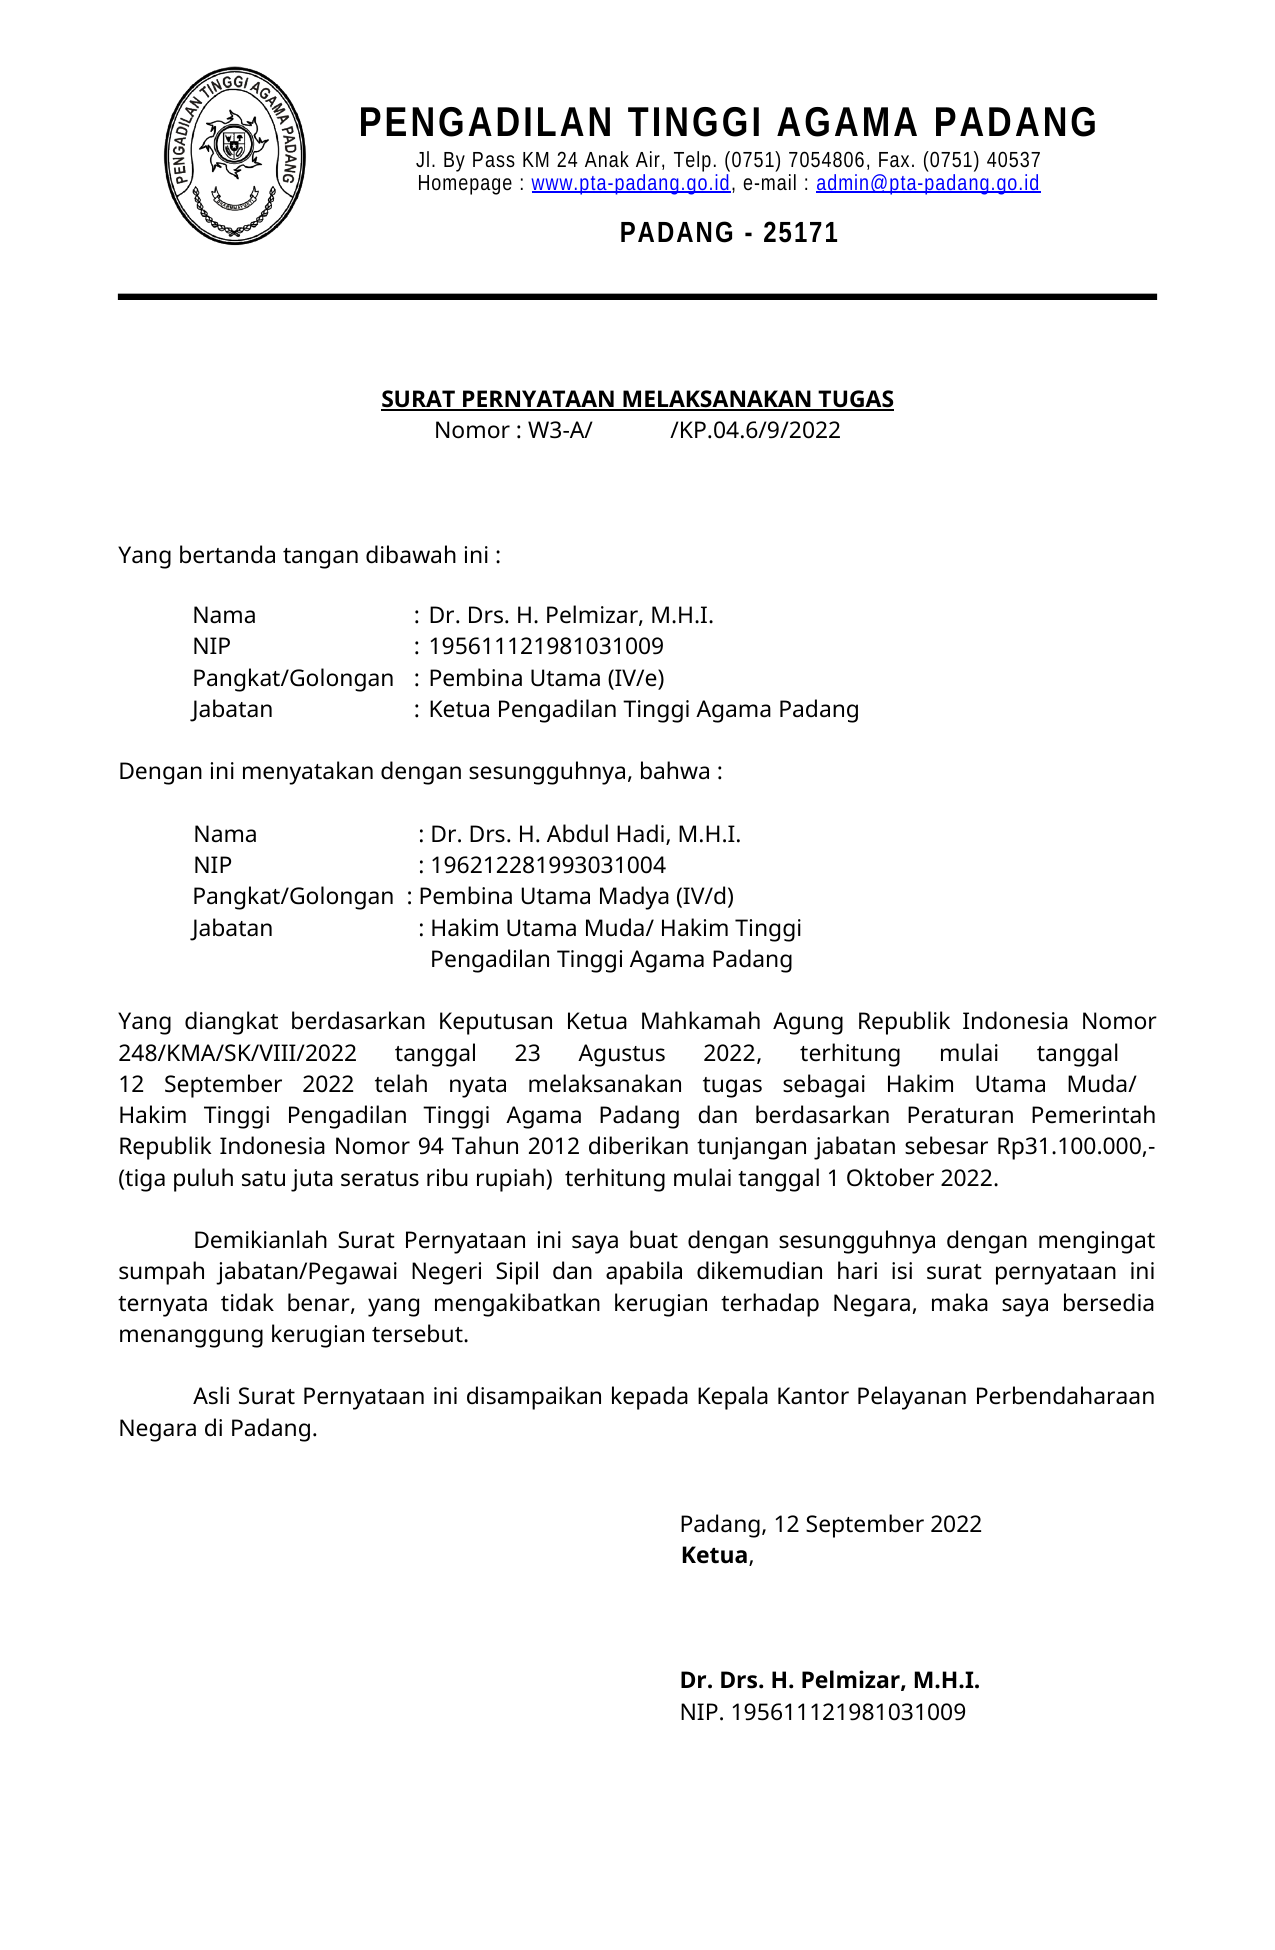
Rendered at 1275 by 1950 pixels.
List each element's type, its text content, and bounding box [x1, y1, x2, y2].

text Dengan ini menyatakan dengan sesungguhnya, bahwa : [118, 755, 1157, 786]
text Yang bertanda tangan dibawah ini : [118, 539, 1157, 570]
text Asli Surat Pernyataan ini disampaikan kepada Kepala Kantor Pelayanan Perbendaharaan Negara di Padang. [118, 1380, 1157, 1443]
text Nama : Dr. Drs. H. Pelmizar, M.H.I. [192, 599, 1157, 630]
text Jabatan : Hakim Utama Muda/ Hakim Tinggi [192, 911, 1157, 943]
text NIP : 196212281993031004 [118, 849, 1157, 880]
text Dr. Drs. H. Pelmizar, M.H.I. [679, 1664, 1157, 1696]
text Jabatan : Ketua Pengadilan Tinggi Agama Padang [192, 693, 1157, 724]
text Yang diangkat berdasarkan Keputusan Ketua Mahkamah Agung Republik Indonesia Nomor 248/KMA/SK/VIII/2022 tanggal 23 Agustus 2022, terhitung mulai tanggal 12 September 2022 telah nyata melaksanakan tugas sebagai Hakim Utama Muda/ Hakim Tinggi Pengadilan Tinggi Agama Padang dan berdasarkan Peraturan Pemerintah Republik Indonesia Nomor 94 Tahun 2012 diberikan tunjangan jabatan sebesar Rp31.100.000,- (tiga puluh satu juta seratus ribu rupiah) terhitung mulai tanggal 1 Oktober 2022. [118, 1005, 1157, 1193]
text Ketua, [118, 1539, 1157, 1571]
text Padang, 12 September 2022 [118, 1508, 1157, 1539]
text Pangkat/Golongan : Pembina Utama (IV/e) [192, 661, 1157, 693]
text SURAT PERNYATAAN MELAKSANAKAN TUGAS [118, 383, 1157, 414]
text NIP : 195611121981031009 [192, 630, 1157, 661]
text Demikianlah Surat Pernyataan ini saya buat dengan sesungguhnya dengan mengingat sumpah jabatan/Pegawai Negeri Sipil dan apabila dikemudian hari isi surat pernyataan ini ternyata tidak benar, yang mengakibatkan kerugian terhadap Negara, maka saya bersedia menanggung kerugian tersebut. [118, 1224, 1157, 1349]
text Nomor : W3-A/ /KP.04.6/9/2022 [118, 414, 1157, 445]
text Nama : Dr. Drs. H. Abdul Hadi, M.H.I. [118, 818, 1157, 849]
text Pangkat/Golongan : Pembina Utama Madya (IV/d) [192, 880, 1157, 911]
picture [163, 66, 307, 246]
text Pengadilan Tinggi Agama Padang [192, 943, 1157, 974]
text NIP. 195611121981031009 [679, 1696, 1157, 1727]
